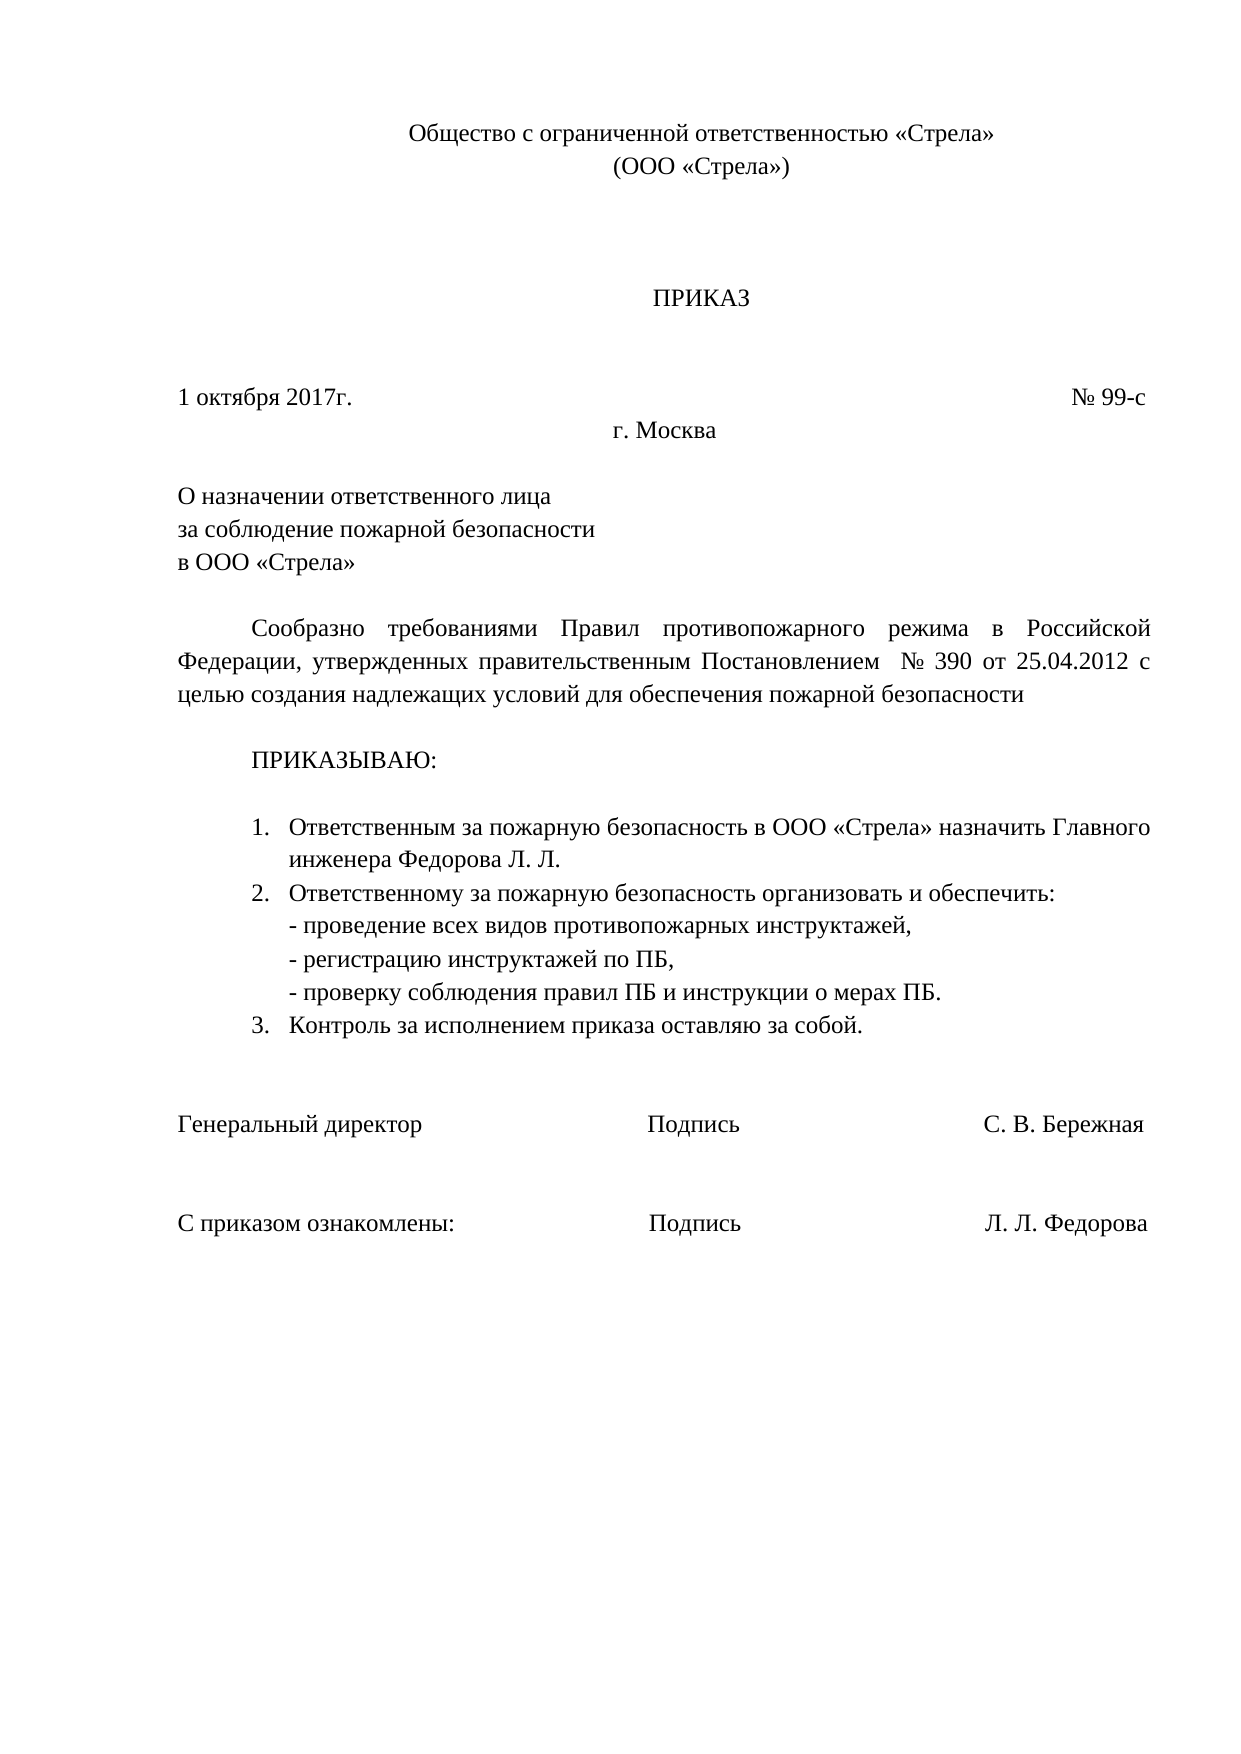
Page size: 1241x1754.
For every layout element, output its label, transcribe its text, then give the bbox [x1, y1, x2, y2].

text за соблюдение пожарной безопасности [177, 514, 1152, 543]
text г. Москва [177, 415, 1152, 444]
text в ООО «Стрела» [177, 547, 1152, 576]
text ПРИКАЗЫВАЮ: [177, 746, 1152, 774]
list Контроль за исполнением приказа оставляю за собой. [251, 1010, 1152, 1038]
list - регистрацию инструктажей по ПБ, [288, 944, 1152, 972]
text 1 октября 2017г. № 99-с [177, 382, 1152, 411]
text С приказом ознакомлены: Подпись Л. Л. Федорова [177, 1208, 1152, 1237]
text (ООО «Стрела») [177, 151, 1152, 180]
text О назначении ответственного лица [177, 481, 1152, 510]
list - проведение всех видов противопожарных инструктажей, [288, 911, 1152, 939]
list - проверку соблюдения правил ПБ и инструкции о мерах ПБ. [288, 977, 1152, 1005]
text Генеральный директор Подпись С. В. Бережная [177, 1109, 1152, 1137]
list Ответственному за пожарную безопасность организовать и обеспечить: [251, 878, 1152, 906]
list Ответственным за пожарную безопасность в ООО «Стрела» назначить Главного инженера Федорова Л. Л. [251, 812, 1152, 873]
text ПРИКАЗ [177, 283, 1152, 312]
text Общество с ограниченной ответственностью «Стрела» [177, 118, 1152, 147]
text Сообразно требованиями Правил противопожарного режима в Российской Федерации, утвержденных правительственным Постановлением № 390 от 25.04.2012 с целью создания надлежащих условий для обеспечения пожарной безопасности [177, 613, 1152, 708]
